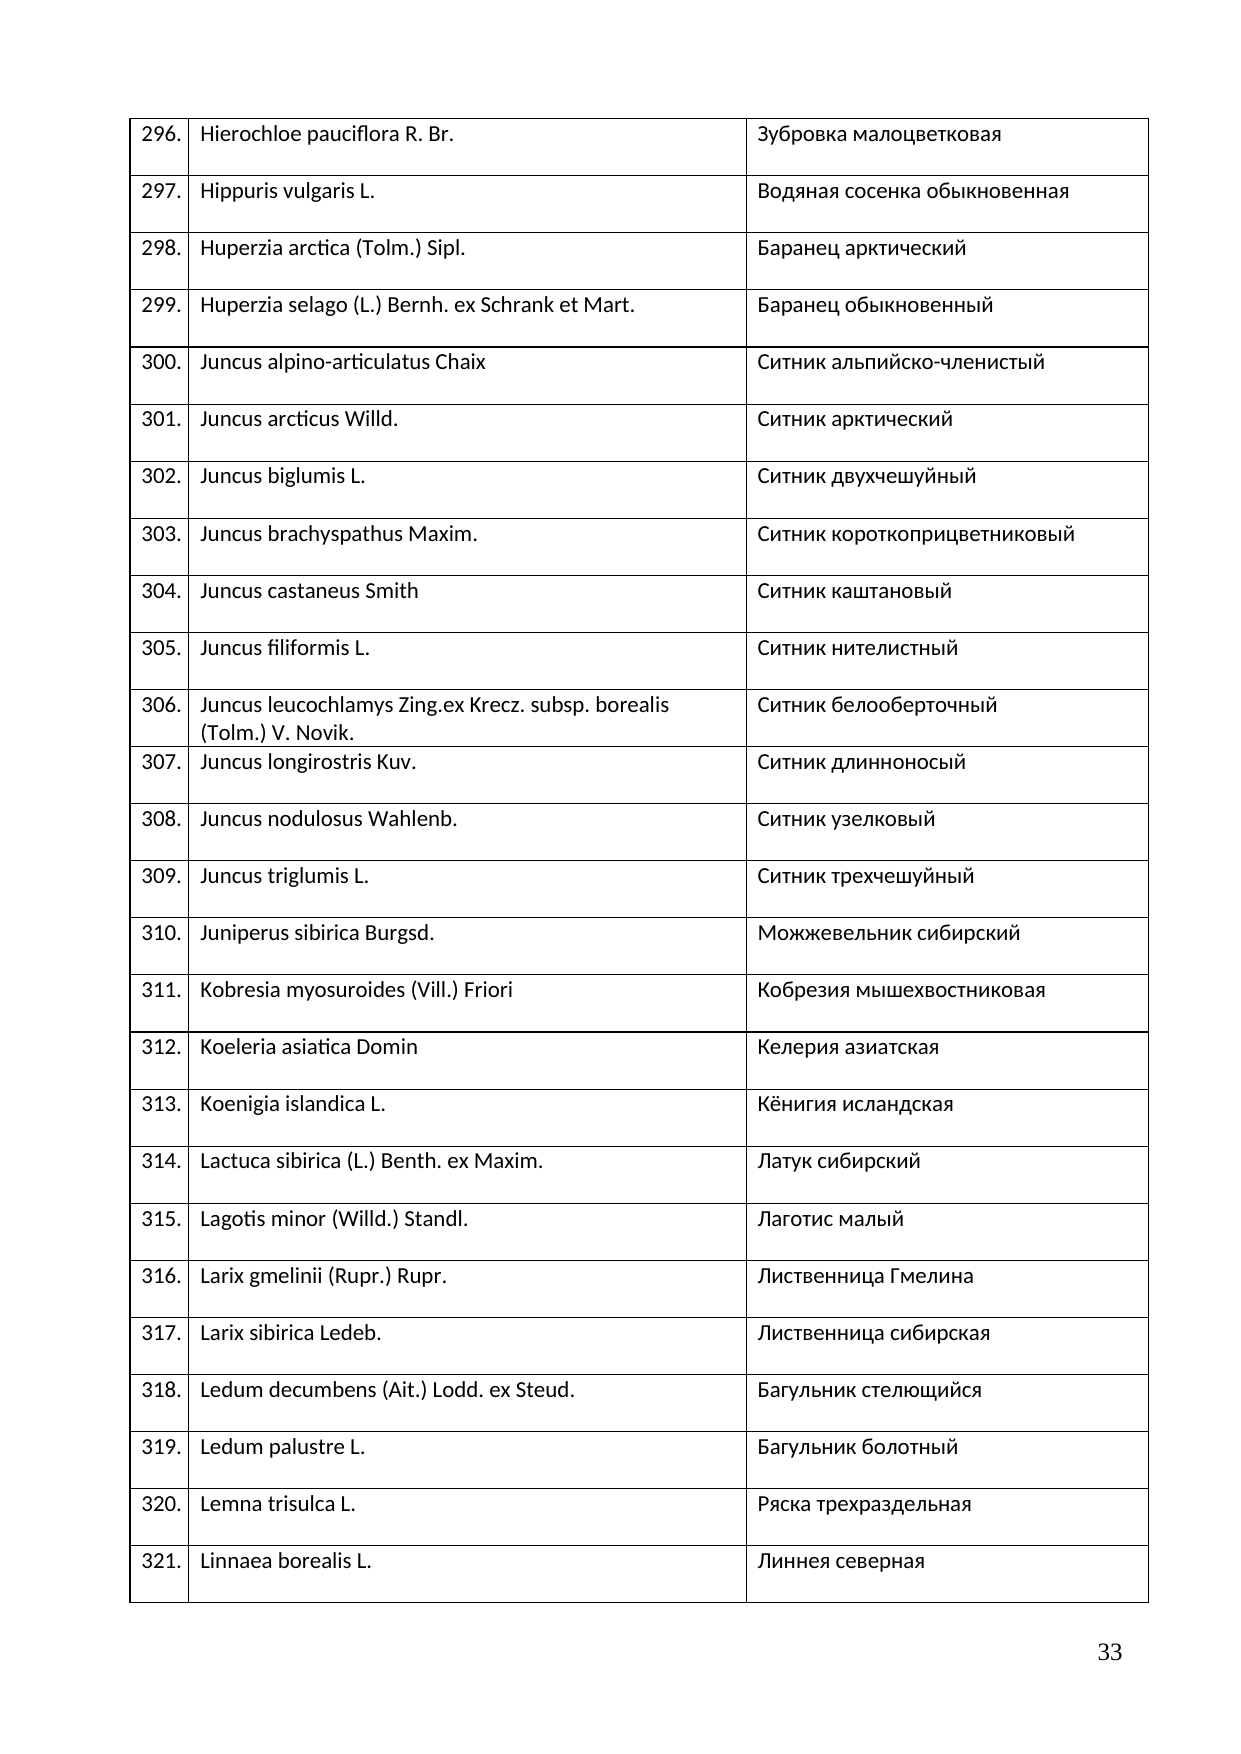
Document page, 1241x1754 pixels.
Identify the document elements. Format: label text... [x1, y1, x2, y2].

table_cell Juncus nodulosus Wahlenb. [189, 804, 746, 860]
table_cell [131, 861, 188, 917]
table_cell Ситник белооберточный [747, 690, 1148, 746]
table_cell Лиственница Гмелина [747, 1261, 1148, 1317]
table_cell Ситник узелковый [747, 804, 1148, 860]
table_cell [131, 576, 188, 632]
table_cell Ситник арктический [747, 405, 1148, 461]
table_cell [131, 405, 188, 461]
table_cell Koeleria asiatica Domin [189, 1033, 746, 1088]
table_cell Ситник короткоприцветниковый [747, 519, 1148, 575]
table_cell Juncus filiformis L. [189, 633, 746, 689]
table_cell [131, 119, 188, 175]
table_cell Водяная сосенка обыкновенная [747, 176, 1148, 232]
table_cell [131, 1546, 188, 1602]
table_cell [131, 1489, 188, 1545]
table_cell Lemna trisulca L. [189, 1489, 746, 1545]
table_cell Ledum decumbens (Ait.) Lodd. ex Steud. [189, 1375, 746, 1431]
table_cell [131, 1147, 188, 1203]
table_cell Кёнигия исландская [747, 1090, 1148, 1146]
table_cell Ситник каштановый [747, 576, 1148, 632]
table_cell [131, 1318, 188, 1374]
table_cell Ledum palustre L. [189, 1432, 746, 1488]
table_cell Зубровка малоцветковая [747, 119, 1148, 175]
table_cell [131, 975, 188, 1031]
table_cell [131, 1432, 188, 1488]
table_cell Juncus alpino-articulatus Chaix [189, 348, 746, 403]
table_cell Hierochloe pauciflora R. Br. [189, 119, 746, 175]
table_cell Hippuris vulgaris L. [189, 176, 746, 232]
table_cell Ситник длинноносый [747, 747, 1148, 803]
table_cell [131, 1375, 188, 1431]
table_cell [131, 233, 188, 289]
table_cell [131, 804, 188, 860]
table_cell Juncus longirostris Kuv. [189, 747, 746, 803]
table_cell Juncus castaneus Smith [189, 576, 746, 632]
table_cell Lagotis minor (Willd.) Standl. [189, 1204, 746, 1260]
table_cell [131, 1204, 188, 1260]
table_cell Koenigia islandica L. [189, 1090, 746, 1146]
table_cell [131, 1033, 188, 1088]
table_cell Huperzia arctica (Tolm.) Sipl. [189, 233, 746, 289]
table_cell [131, 747, 188, 803]
table_cell Ситник нителистный [747, 633, 1148, 689]
table_cell Juniperus sibirica Burgsd. [189, 918, 746, 974]
table_cell Juncus biglumis L. [189, 462, 746, 518]
table_cell Larix sibirica Ledeb. [189, 1318, 746, 1374]
table_cell [131, 348, 188, 403]
table_cell [131, 290, 188, 346]
table_cell Кобрезия мышехвостниковая [747, 975, 1148, 1031]
table_cell Баранец обыкновенный [747, 290, 1148, 346]
table_cell Келерия азиатская [747, 1033, 1148, 1088]
table_cell [131, 462, 188, 518]
table_cell Juncus brachyspathus Maxim. [189, 519, 746, 575]
table_cell Багульник болотный [747, 1432, 1148, 1488]
table_cell Лиственница сибирская [747, 1318, 1148, 1374]
table_cell Ситник двухчешуйный [747, 462, 1148, 518]
table_cell Лаготис малый [747, 1204, 1148, 1260]
table_cell Ряска трехраздельная [747, 1489, 1148, 1545]
table_cell Багульник стелющийся [747, 1375, 1148, 1431]
table_cell Huperzia selago (L.) Bernh. ex Schrank et Mart. [189, 290, 746, 346]
table_cell Larix gmelinii (Rupr.) Rupr. [189, 1261, 746, 1317]
table_cell Lactuca sibirica (L.) Benth. ex Maxim. [189, 1147, 746, 1203]
table_cell Juncus leucochlamys Zing.ex Krecz. subsp. borealis (Tolm.) V. Novik. [189, 690, 746, 746]
table_cell [131, 1261, 188, 1317]
table_cell Латук сибирский [747, 1147, 1148, 1203]
table_cell Баранец арктический [747, 233, 1148, 289]
table_cell Juncus arcticus Willd. [189, 405, 746, 461]
table_cell [131, 1090, 188, 1146]
table_cell [131, 519, 188, 575]
table_cell [131, 633, 188, 689]
table_cell Ситник трехчешуйный [747, 861, 1148, 917]
table_cell [131, 176, 188, 232]
table_cell [131, 690, 188, 746]
table_cell Kobresia myosuroides (Vill.) Friori [189, 975, 746, 1031]
table_cell Linnaea borealis L. [189, 1546, 746, 1602]
table_cell Ситник альпийско-членистый [747, 348, 1148, 403]
table_cell Линнея северная [747, 1546, 1148, 1602]
table_cell Можжевельник сибирский [747, 918, 1148, 974]
table_cell [131, 918, 188, 974]
table_cell Juncus triglumis L. [189, 861, 746, 917]
